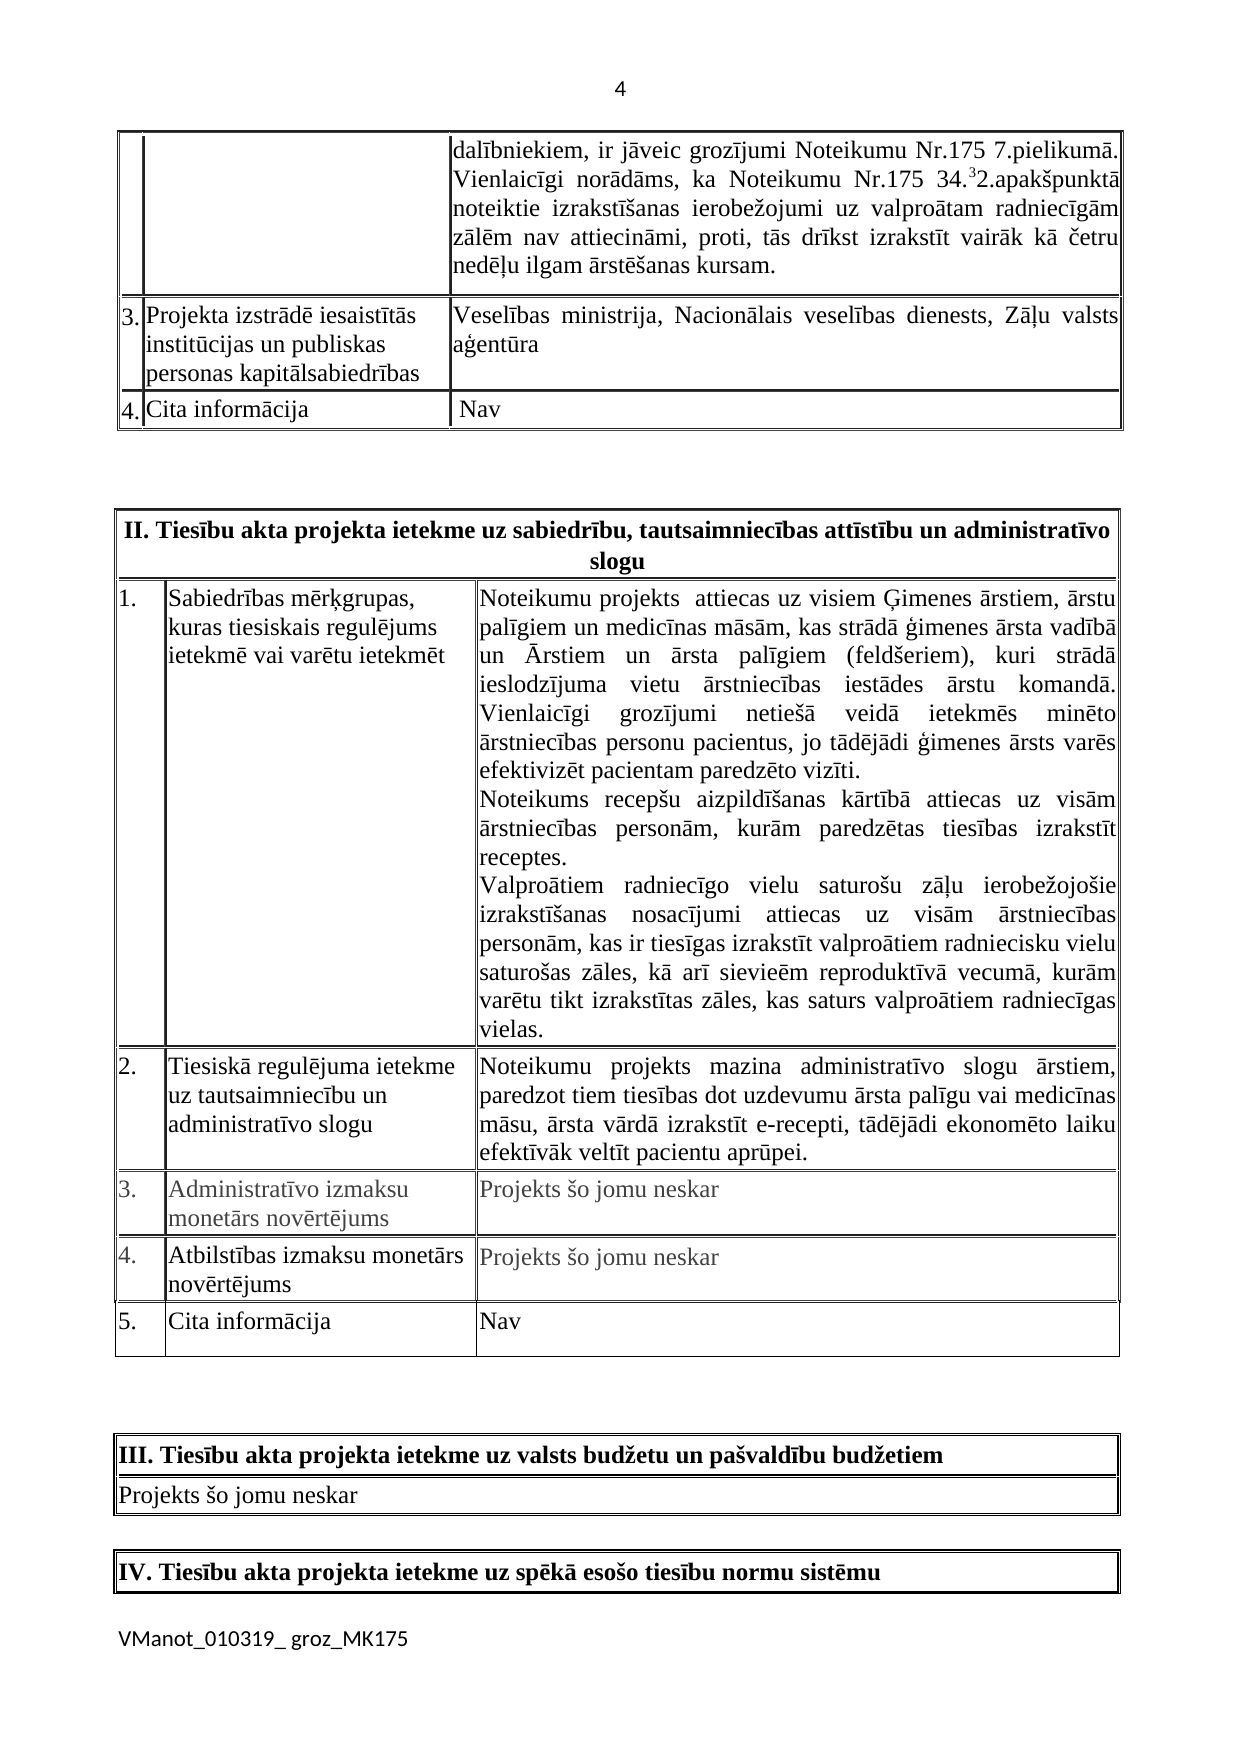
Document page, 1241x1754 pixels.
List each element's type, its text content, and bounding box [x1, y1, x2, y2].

table_cell Cita informācija [143, 392, 450, 428]
table_cell Projekts šo jomu neskar [477, 1169, 1119, 1234]
table_cell Projekts šo jomu neskar [117, 1474, 1118, 1512]
table_cell Projekts šo jomu neskar [478, 1234, 1118, 1300]
table_cell Projekta izstrādē iesaistītās institūcijas un publiskas personas kapitālsabiedrības [145, 298, 449, 389]
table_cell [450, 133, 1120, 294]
table_cell Cita informācija [166, 1303, 476, 1356]
table_cell 5. [116, 1300, 165, 1356]
table_cell 3. [120, 294, 142, 389]
table_cell 3. [115, 1169, 165, 1234]
table_cell Tiesiskā regulējuma ietekme uz tautsaimniecību un administratīvo slogu [167, 1049, 475, 1169]
table_cell Nav [450, 389, 1120, 428]
table_cell Administratīvo izmaksu monetārs novērtējums [167, 1172, 475, 1234]
table_cell 2. [120, 132, 143, 294]
table_cell Nav [477, 1300, 1119, 1356]
table_header IV. Tiesību akta projekta ietekme uz spēkā esošo tiesību normu sistēmu [117, 1553, 1117, 1591]
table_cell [143, 132, 450, 294]
table_header II. Tiesību akta projekta ietekme uz sabiedrību, tautsaimniecības attīstību un administratīvo slogu [117, 511, 1118, 577]
table_cell Veselības ministrija, Nacionālais veselības dienests, Zāļu valsts aģentūra [452, 294, 1121, 389]
table_cell Atbilstības izmaksu monetārs novērtējums [167, 1238, 475, 1300]
table_cell 1. [117, 577, 164, 1045]
table_cell 4. [120, 389, 143, 428]
table_header III. Tiesību akta projekta ietekme uz valsts budžetu un pašvaldību budžetiem [117, 1436, 1117, 1474]
table_cell Sabiedrības mērķgrupas, kuras tiesiskais regulējums ietekmē vai varētu ietekmēt [167, 581, 475, 1045]
table_cell 2. [117, 1045, 164, 1169]
table_cell Noteikumu projekts mazina administratīvo slogu ārstiem, paredzot tiem tiesības dot uzdevumu ārsta palīgu vai medicīnas māsu, ārsta vārdā izrakstīt e-recepti, tādējādi ekonomēto laiku efektīvāk veltīt pacientu aprūpei. [478, 1045, 1118, 1169]
table_cell Noteikumu projekts attiecas uz visiem Ģimenes ārstiem, ārstu palīgiem un medicīnas māsām, kas strādā ģimenes ārsta vadībā un Ārstiem un ārsta palīgiem (feldšeriem), kuri strādā ieslodzījuma vietu ārstniecības iestādes ārstu komandā. Vienlaicīgi grozījumi netiešā veidā ietekmēs minēto ārstniecības personu pacientus, jo tādējādi ģimenes ārsts varēs efektivizēt pacientam paredzēto vizīti. Noteikums recepšu aizpildīšanas kārtībā attiecas uz visām ārstniecības personām, kurām paredzētas tiesības izrakstīt receptes. Valproātiem radniecīgo vielu saturošu zāļu ierobežojošie izrakstīšanas nosacījumi attiecas uz visām ārstniecības personām, kas ir tiesīgas izrakstīt valproātiem radniecisku vielu saturošas zāles, kā arī sievieēm reproduktīvā vecumā, kurām varētu tikt izrakstītas zāles, kas saturs valproātiem radniecīgas vielas. [478, 577, 1118, 1045]
table_cell 4. [117, 1234, 164, 1300]
